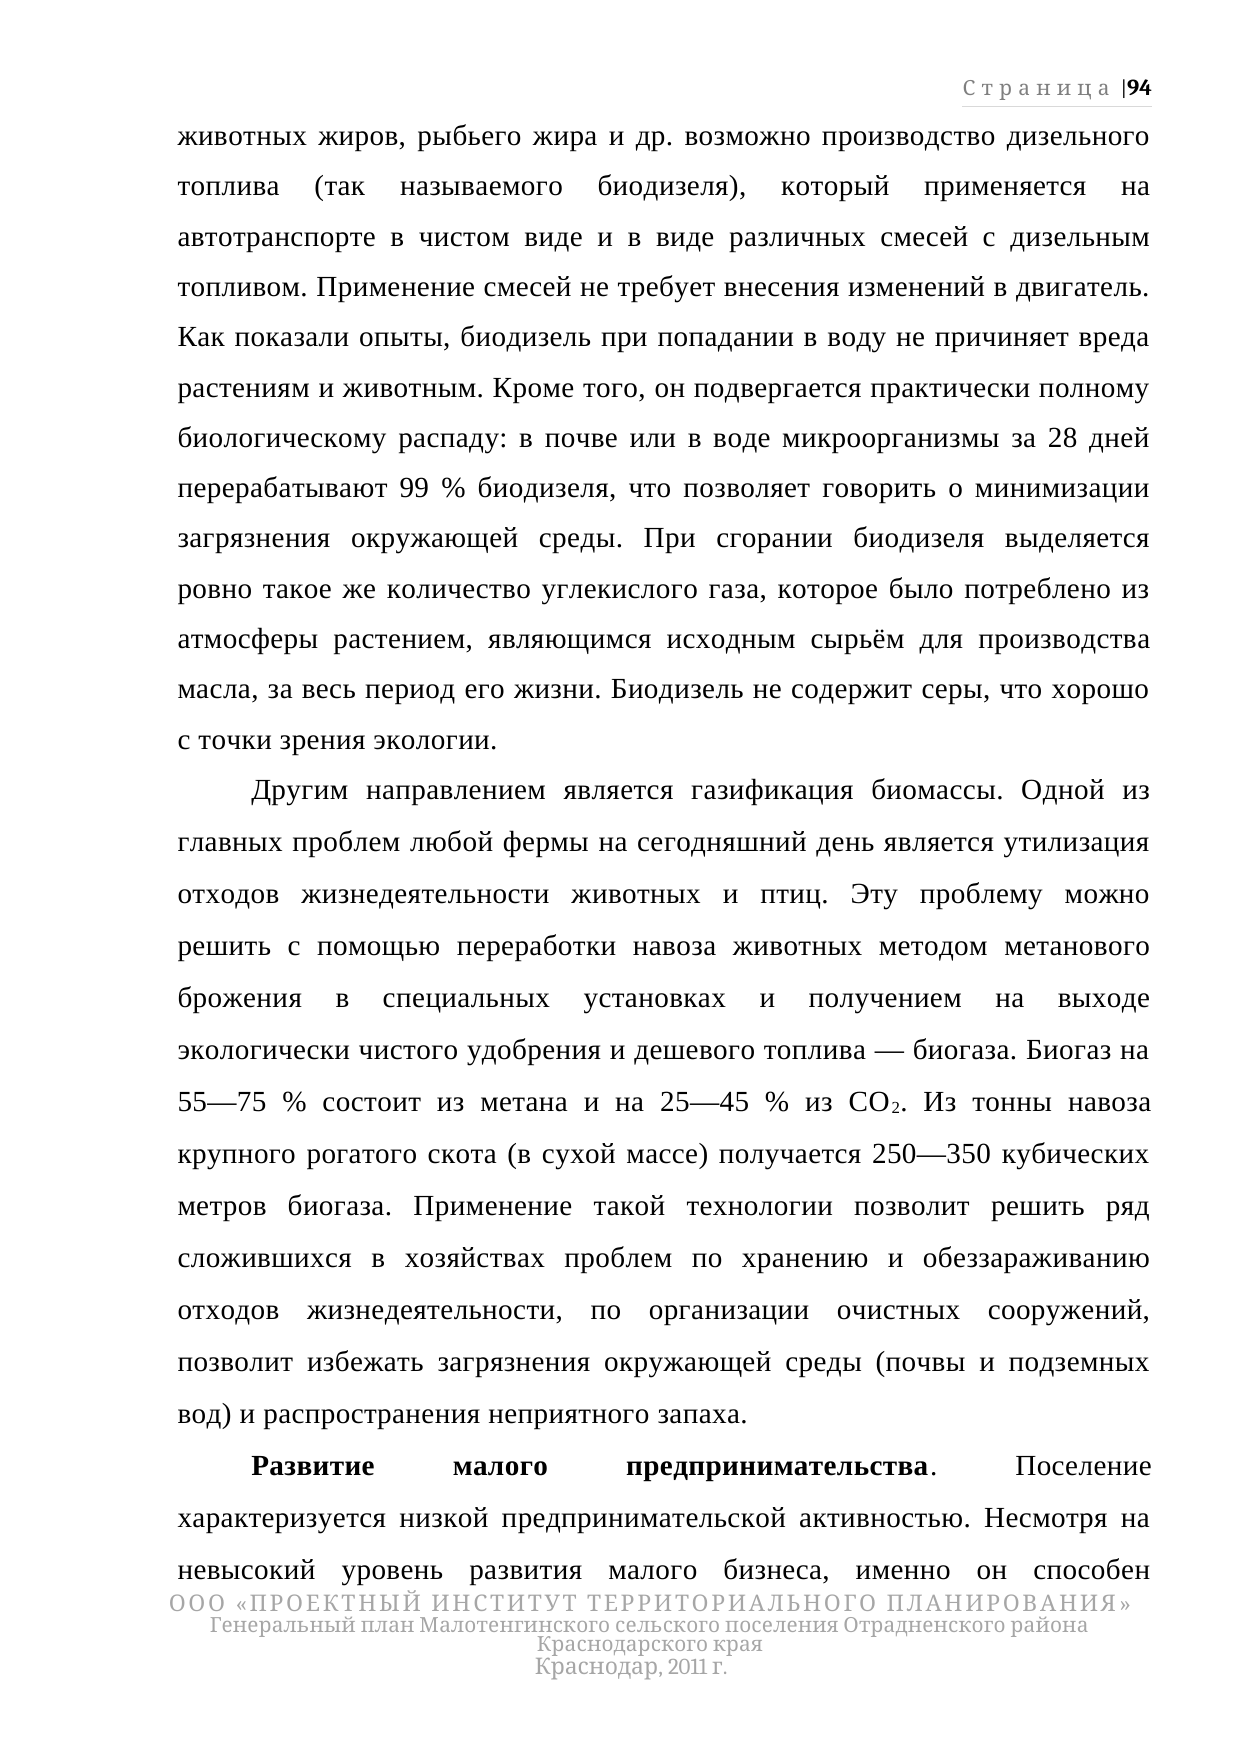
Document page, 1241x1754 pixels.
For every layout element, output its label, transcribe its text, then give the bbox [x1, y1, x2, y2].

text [177, 118, 1152, 755]
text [177, 1448, 1152, 1585]
text Другим направлением является газификация биомассы. Одной из главных проблем любой фермы на сегодняшний день является утилизация отходов жизнедеятельности животных и птиц. Эту проблему можно решить с помощью переработки навоза животных методом метанового брожения в специальных установках и получением на выходе экологически чистого удобрения и дешевого топлива — биогаза. Биогаз на 55—75 % состоит из метана и на 25—45 % из СО2. Из тонны навоза крупного рогатого скота (в сухой массе) получается 250—350 кубических метров биогаза. Применение такой технологии позволит решить ряд сложившихся в хозяйствах проблем по хранению и обеззараживанию отходов жизнедеятельности, по организации очистных сооружений, позволит избежать загрязнения окружающей среды (почвы и подземных вод) и распространения неприятного запаха. [177, 772, 1152, 1429]
